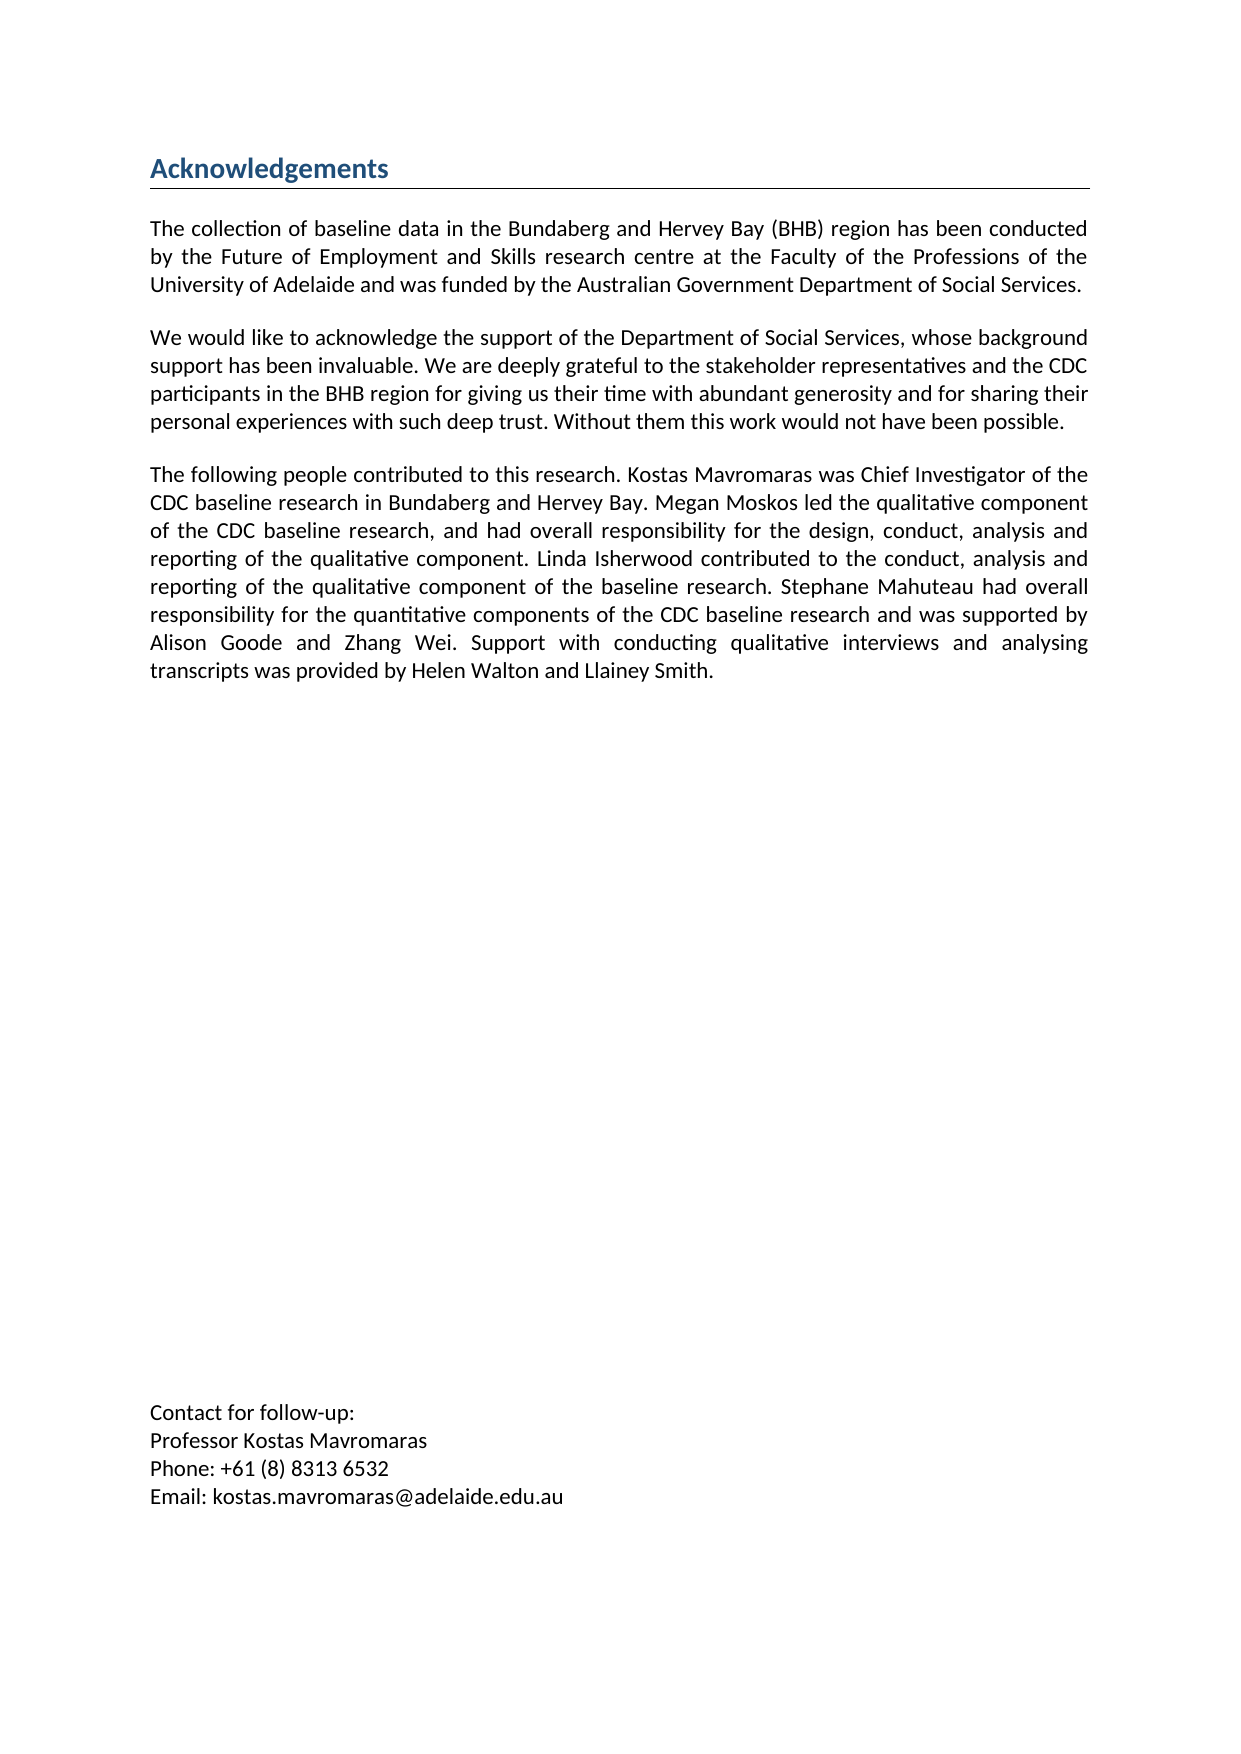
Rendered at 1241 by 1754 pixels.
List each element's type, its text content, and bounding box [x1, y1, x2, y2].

text Email: kostas.mavromaras@adelaide.edu.au [150, 1482, 1090, 1510]
text The following people contributed to this research. Kostas Mavromaras was Chief Investigator of the CDC baseline research in Bundaberg and Hervey Bay. Megan Moskos led the qualitative component of the CDC baseline research, and had overall responsibility for the design, conduct, analysis and reporting of the qualitative component. Linda Isherwood contributed to the conduct, analysis and reporting of the qualitative component of the baseline research. Stephane Mahuteau had overall responsibility for the quantitative components of the CDC baseline research and was supported by Alison Goode and Zhang Wei. Support with conducting qualitative interviews and analysing transcripts was provided by Helen Walton and Llainey Smith. [150, 460, 1090, 684]
text Contact for follow-up: [150, 1398, 1090, 1426]
text Professor Kostas Mavromaras [150, 1426, 1090, 1454]
subtitle Acknowledgements [150, 150, 1090, 188]
text Phone: +61 (8) 8313 6532 [150, 1454, 1090, 1482]
text The collection of baseline data in the Bundaberg and Hervey Bay (BHB) region has been conducted by the Future of Employment and Skills research centre at the Faculty of the Professions of the University of Adelaide and was funded by the Australian Government Department of Social Services. [150, 214, 1090, 298]
text We would like to acknowledge the support of the Department of Social Services, whose background support has been invaluable. We are deeply grateful to the stakeholder representatives and the CDC participants in the BHB region for giving us their time with abundant generosity and for sharing their personal experiences with such deep trust. Without them this work would not have been possible. [150, 323, 1090, 435]
